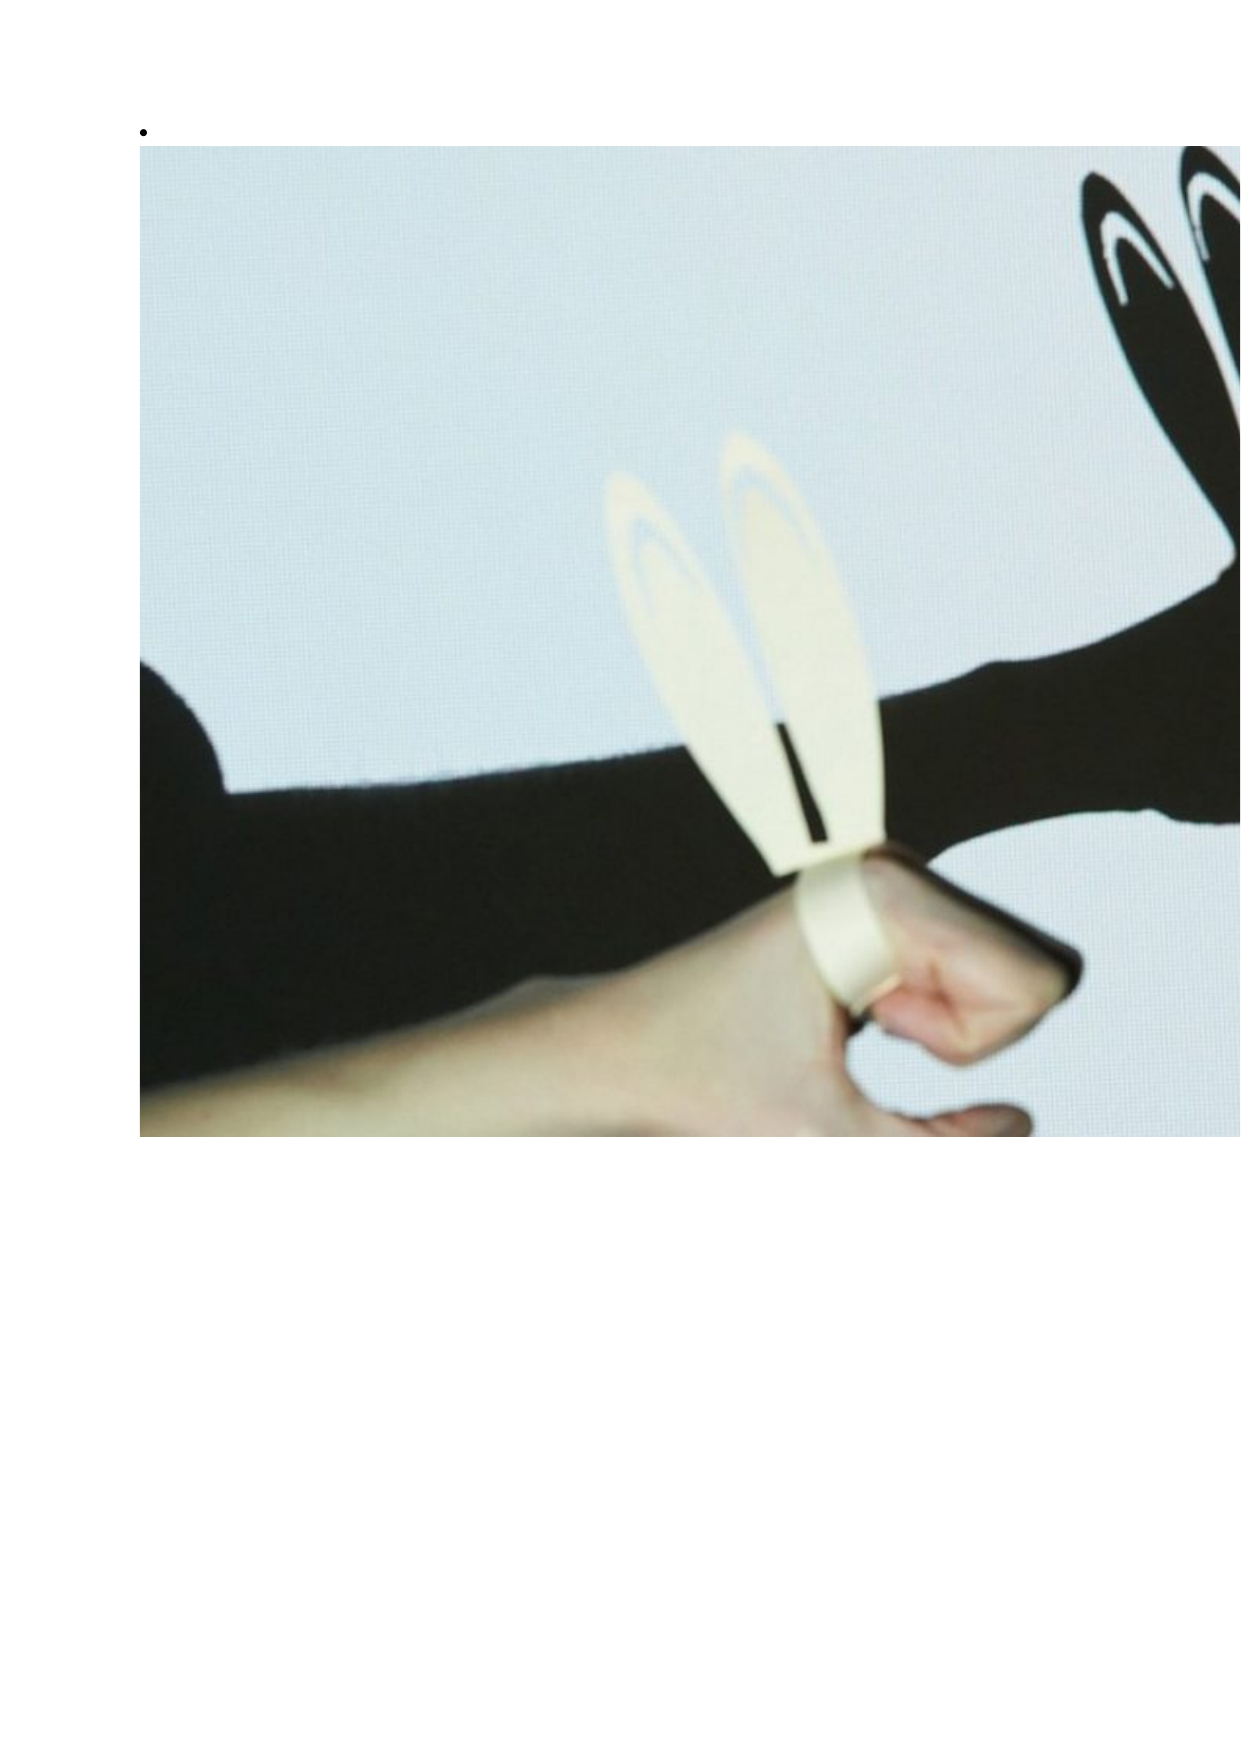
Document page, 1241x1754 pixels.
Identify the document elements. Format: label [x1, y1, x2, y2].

picture [139, 146, 1241, 1137]
